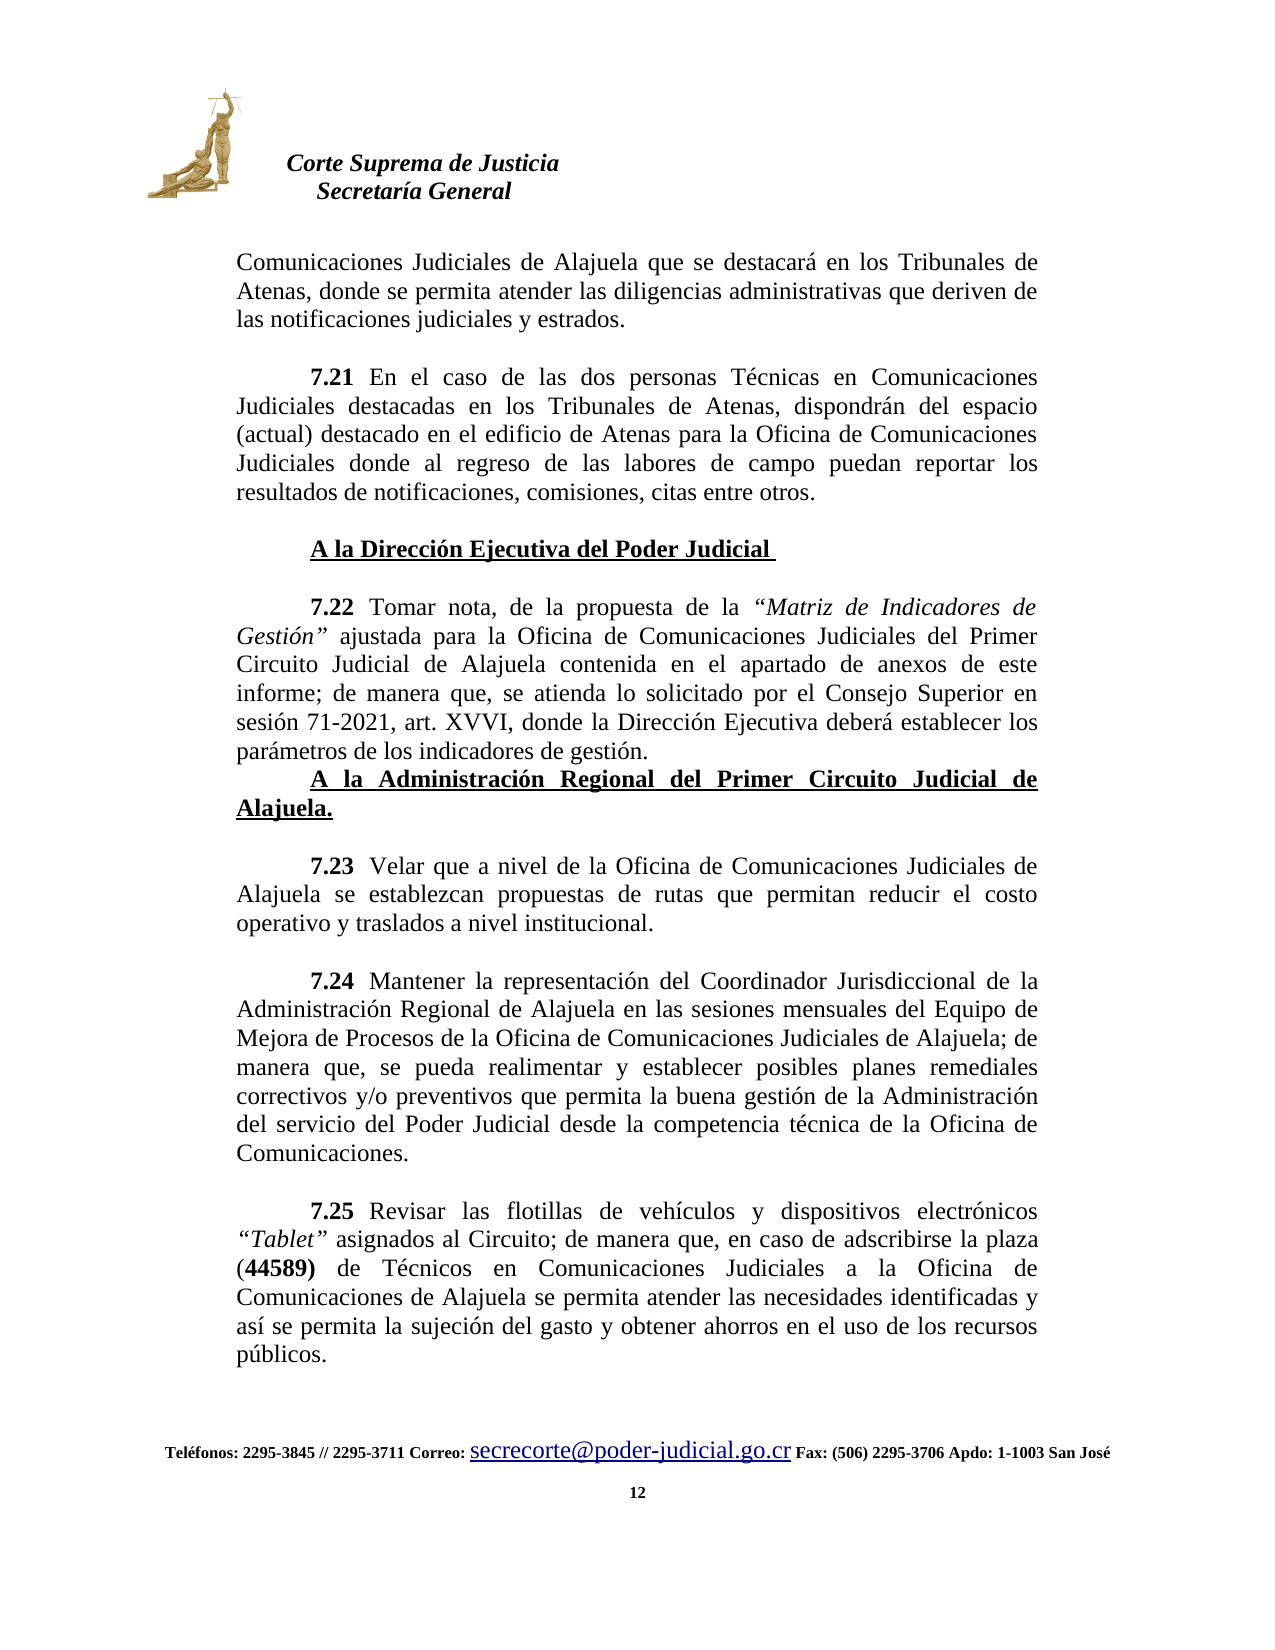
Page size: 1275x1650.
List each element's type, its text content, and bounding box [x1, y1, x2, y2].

list Tomar nota, de la propuesta de la “Matriz de Indicadores de Gestión” ajustada para la Oficina de Comunicaciones Judiciales del Primer Circuito Judicial de Alajuela contenida en el apartado de anexos de este informe; de manera que, se atienda lo solicitado por el Consejo Superior en sesión 71-2021, art. XVVI, donde la Dirección Ejecutiva deberá establecer los parámetros de los indicadores de gestión. [236, 592, 1039, 764]
list Revisar las flotillas de vehículos y dispositivos electrónicos “Tablet” asignados al Circuito; de manera que, en caso de adscribirse la plaza (44589) de Técnicos en Comunicaciones Judiciales a la Oficina de Comunicaciones de Alajuela se permita atender las necesidades identificadas y así se permita la sujeción del gasto y obtener ahorros en el uso de los recursos públicos. [236, 1196, 1039, 1368]
list Velar que a nivel de la Oficina de Comunicaciones Judiciales de Alajuela se establezcan propuestas de rutas que permitan reducir el costo operativo y traslados a nivel institucional. [236, 851, 1039, 937]
picture [147, 88, 246, 198]
text A la Dirección Ejecutiva del Poder Judicial [236, 534, 1039, 563]
list Mantener la representación del Coordinador Jurisdiccional de la Administración Regional de Alajuela en las sesiones mensuales del Equipo de Mejora de Procesos de la Oficina de Comunicaciones Judiciales de Alajuela; de manera que, se pueda realimentar y establecer posibles planes remediales correctivos y/o preventivos que permita la buena gestión de la Administración del servicio del Poder Judicial desde la competencia técnica de la Oficina de Comunicaciones. [236, 966, 1039, 1167]
list En el caso de las dos personas Técnicas en Comunicaciones Judiciales destacadas en los Tribunales de Atenas, dispondrán del espacio (actual) destacado en el edificio de Atenas para la Oficina de Comunicaciones Judiciales donde al regreso de las labores de campo puedan reportar los resultados de notificaciones, comisiones, citas entre otros. [236, 362, 1039, 506]
text A la Administración Regional del Primer Circuito Judicial de Alajuela. [236, 764, 1039, 822]
